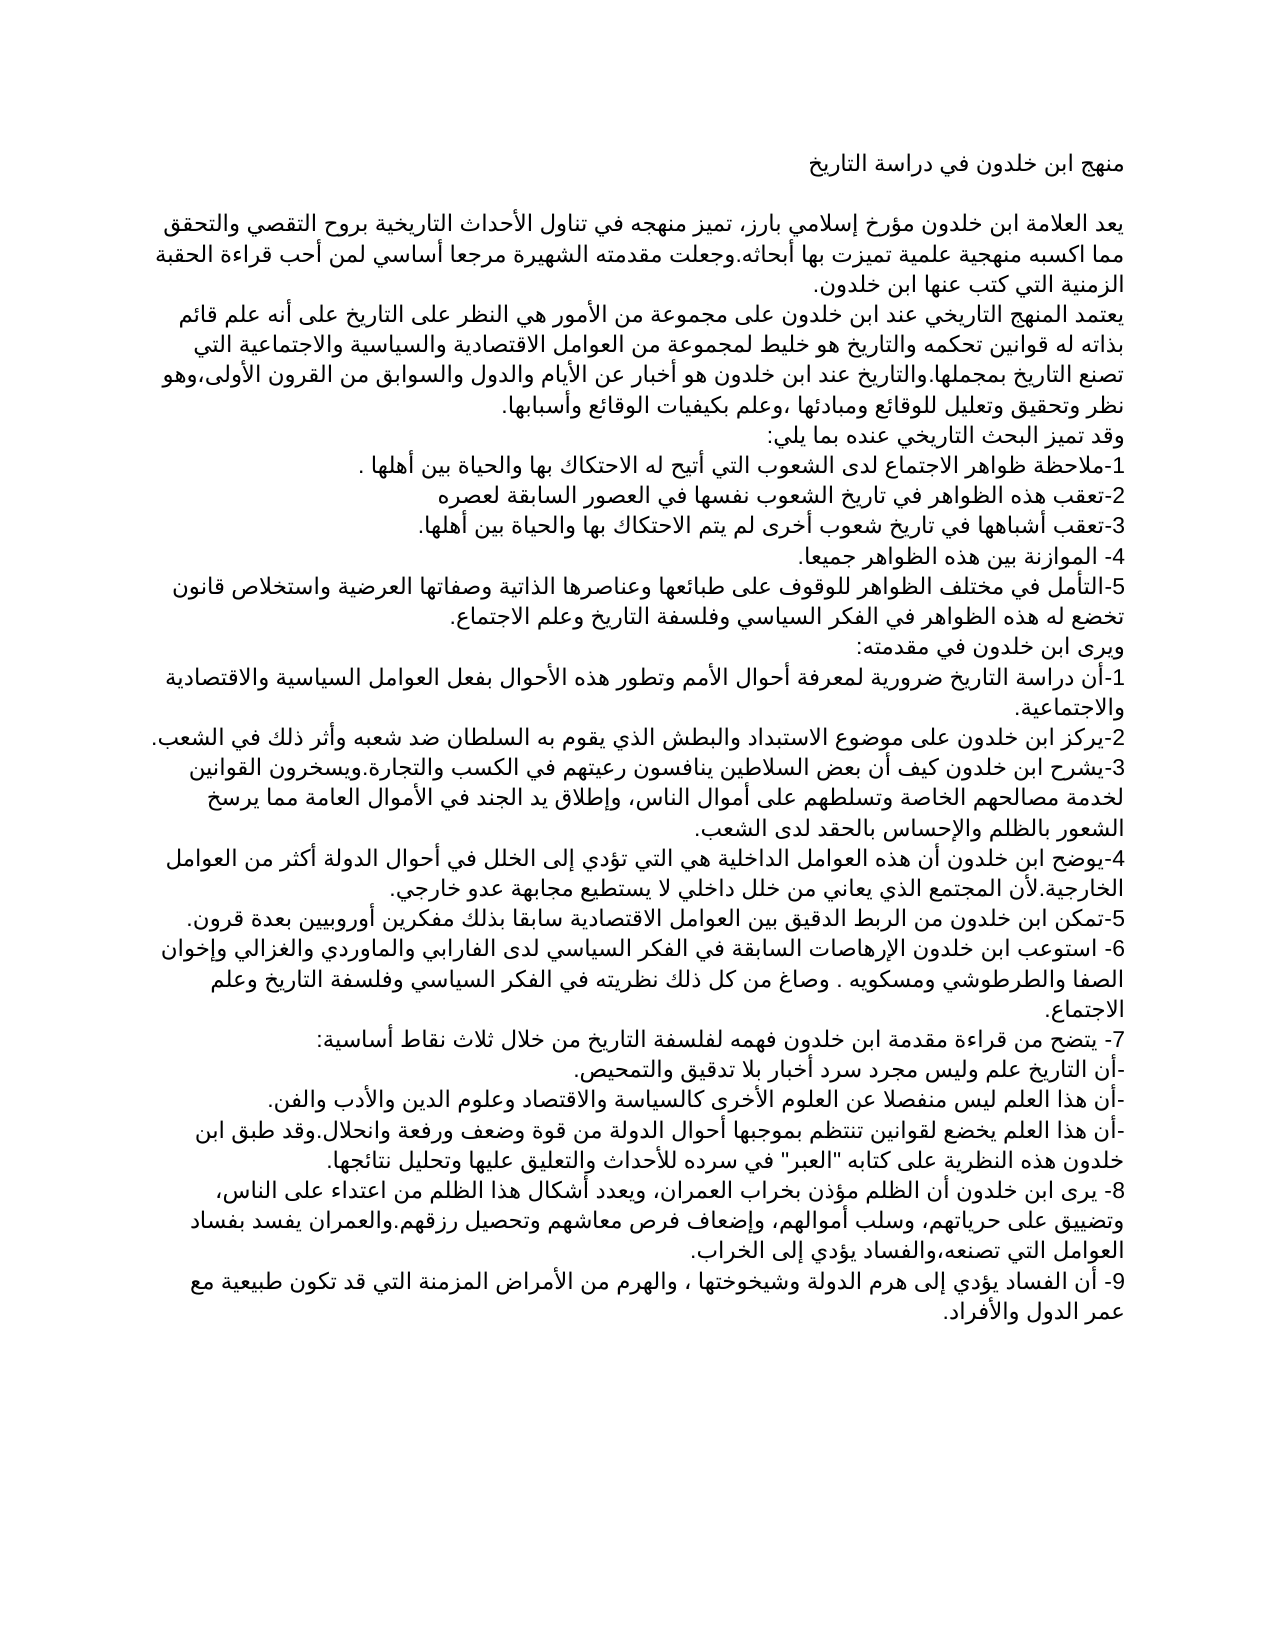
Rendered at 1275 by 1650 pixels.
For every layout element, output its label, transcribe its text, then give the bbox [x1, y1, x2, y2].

text منهج ابن خلدون في دراسة التاريخ يعد العلامة ابن خلدون مؤرخ إسلامي بارز، تميز منهجه في تناول الأحداث التاريخية بروح التقصي والتحقق مما اكسبه منهجية علمية تميزت بها أبحاثه.وجعلت مقدمته الشهيرة مرجعا أساسي لمن أحب قراءة الحقبة الزمنية التي كتب عنها ابن خلدون. يعتمد المنهج التاريخي عند ابن خلدون على مجموعة من الأمور هي النظر على التاريخ على أنه علم قائم بذاته له قوانين تحكمه والتاريخ هو خليط لمجموعة من العوامل الاقتصادية والسياسية والاجتماعية التي تصنع التاريخ بمجملها.والتاريخ عند ابن خلدون هو أخبار عن الأيام والدول والسوابق من القرون الأولى،وهو نظر وتحقيق وتعليل للوقائع ومبادئها ،وعلم بكيفيات الوقائع وأسبابها. وقد تميز البحث التاريخي عنده بما يلي: 1-ملاحظة ظواهر الاجتماع لدى الشعوب التي أتيح له الاحتكاك بها والحياة بين أهلها . 2-تعقب هذه الظواهر في تاريخ الشعوب نفسها في العصور السابقة لعصره 3-تعقب أشباهها في تاريخ شعوب أخرى لم يتم الاحتكاك بها والحياة بين أهلها. 4- الموازنة بين هذه الظواهر جميعا. 5-التأمل في مختلف الظواهر للوقوف على طبائعها وعناصرها الذاتية وصفاتها العرضية واستخلاص قانون تخضع له هذه الظواهر في الفكر السياسي وفلسفة التاريخ وعلم الاجتماع. ويرى ابن خلدون في مقدمته: 1-أن دراسة التاريخ ضرورية لمعرفة أحوال الأمم وتطور هذه الأحوال بفعل العوامل السياسية والاقتصادية والاجتماعية. 2-يركز ابن خلدون على موضوع الاستبداد والبطش الذي يقوم به السلطان ضد شعبه وأثر ذلك في الشعب. 3-يشرح ابن خلدون كيف أن بعض السلاطين ينافسون رعيتهم في الكسب والتجارة.ويسخرون القوانين لخدمة مصالحهم الخاصة وتسلطهم على أموال الناس، وإطلاق يد الجند في الأموال العامة مما يرسخ الشعور بالظلم والإحساس بالحقد لدى الشعب. 4-يوضح ابن خلدون أن هذه العوامل الداخلية هي التي تؤدي إلى الخلل في أحوال الدولة أكثر من العوامل الخارجية.لأن المجتمع الذي يعاني من خلل داخلي لا يستطيع مجابهة عدو خارجي. 5-تمكن ابن خلدون من الربط الدقيق بين العوامل الاقتصادية سابقا بذلك مفكرين أوروبيين بعدة قرون. 6- استوعب ابن خلدون الإرهاصات السابقة في الفكر السياسي لدى الفارابي والماوردي والغزالي وإخوان الصفا والطرطوشي ومسكويه . وصاغ من كل ذلك نظريته في الفكر السياسي وفلسفة التاريخ وعلم الاجتماع. 7- يتضح من قراءة مقدمة ابن خلدون فهمه لفلسفة التاريخ من خلال ثلاث نقاط أساسية: -أن التاريخ علم وليس مجرد سرد أخبار بلا تدقيق والتمحيص. -أن هذا العلم ليس منفصلا عن العلوم الأخرى كالسياسة والاقتصاد وعلوم الدين والأدب والفن. -أن هذا العلم يخضع لقوانين تنتظم بموجبها أحوال الدولة من قوة وضعف ورفعة وانحلال.وقد طبق ابن خلدون هذه النظرية على كتابه "العبر" في سرده للأحداث والتعليق عليها وتحليل نتائجها. 8- يرى ابن خلدون أن الظلم مؤذن بخراب العمران، ويعدد أشكال هذا الظلم من اعتداء على الناس، وتضييق على حرياتهم، وسلب أموالهم، وإضعاف فرص معاشهم وتحصيل رزقهم.والعمران يفسد بفساد العوامل التي تصنعه،والفساد يؤدي إلى الخراب. 9- أن الفساد يؤدي إلى هرم الدولة وشيخوختها ، والهرم من الأمراض المزمنة التي قد تكون طبيعية مع عمر الدول والأفراد. [150, 150, 1125, 1324]
